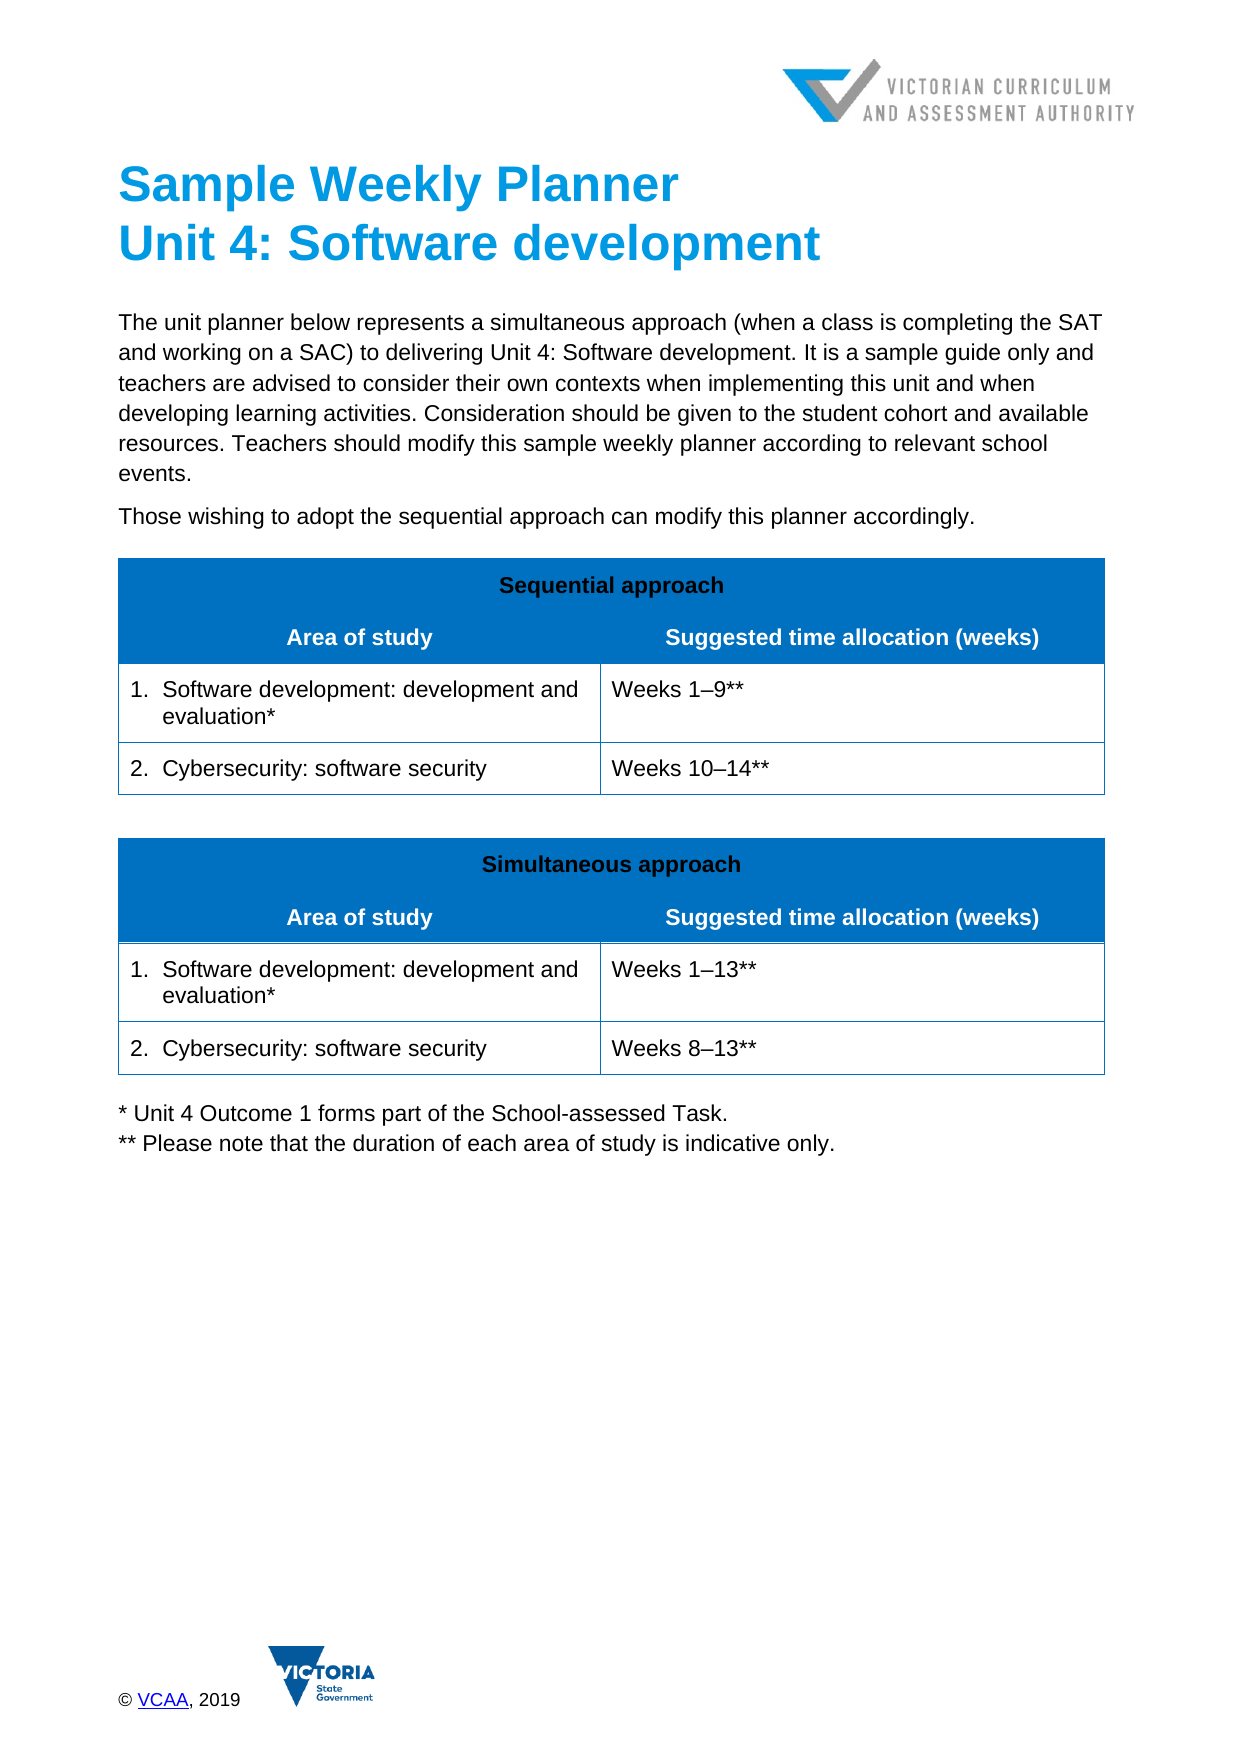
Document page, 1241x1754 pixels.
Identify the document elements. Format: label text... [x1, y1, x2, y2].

table_cell Suggested time allocation (weeks) [601, 611, 1104, 663]
text The unit planner below represents a simultaneous approach (when a class is completing the SAT and working on a SAC) to delivering Unit 4: Software development. It is a sample guide only and teachers are advised to consider their own contexts when implementing this unit and when developing learning activities. Consideration should be given to the student cohort and available resources. Teachers should modify this sample weekly planner according to relevant school events. [118, 309, 1122, 486]
table_cell Weeks 1–9** [601, 664, 1104, 742]
table_cell 2. Cybersecurity: software security [119, 743, 600, 794]
table_header Sequential approach [119, 559, 1104, 610]
table_cell Area of study [119, 611, 600, 663]
table_cell Weeks 8–13** [601, 1022, 1104, 1074]
table_header Simultaneous approach [119, 839, 1104, 890]
title Sample Weekly Planner Unit 4: Software development [118, 155, 1122, 272]
table_cell Weeks 10–14** [601, 743, 1104, 794]
table_cell 1. Software development: development and evaluation* [119, 664, 600, 742]
text Those wishing to adopt the sequential approach can modify this planner accordingly. [118, 503, 1122, 529]
table_cell 2. Cybersecurity: software security [119, 1022, 600, 1074]
table_cell Weeks 1–13** [601, 944, 1104, 1021]
table_cell Area of study [119, 891, 600, 942]
text ** Please note that the duration of each area of study is indicative only. [118, 1130, 1122, 1156]
table_cell 1. Software development: development and evaluation* [119, 944, 600, 1021]
table_cell Suggested time allocation (weeks) [601, 891, 1104, 942]
text * Unit 4 Outcome 1 forms part of the School-assessed Task. [118, 1100, 1122, 1126]
picture [782, 59, 1137, 126]
picture [268, 1646, 375, 1707]
